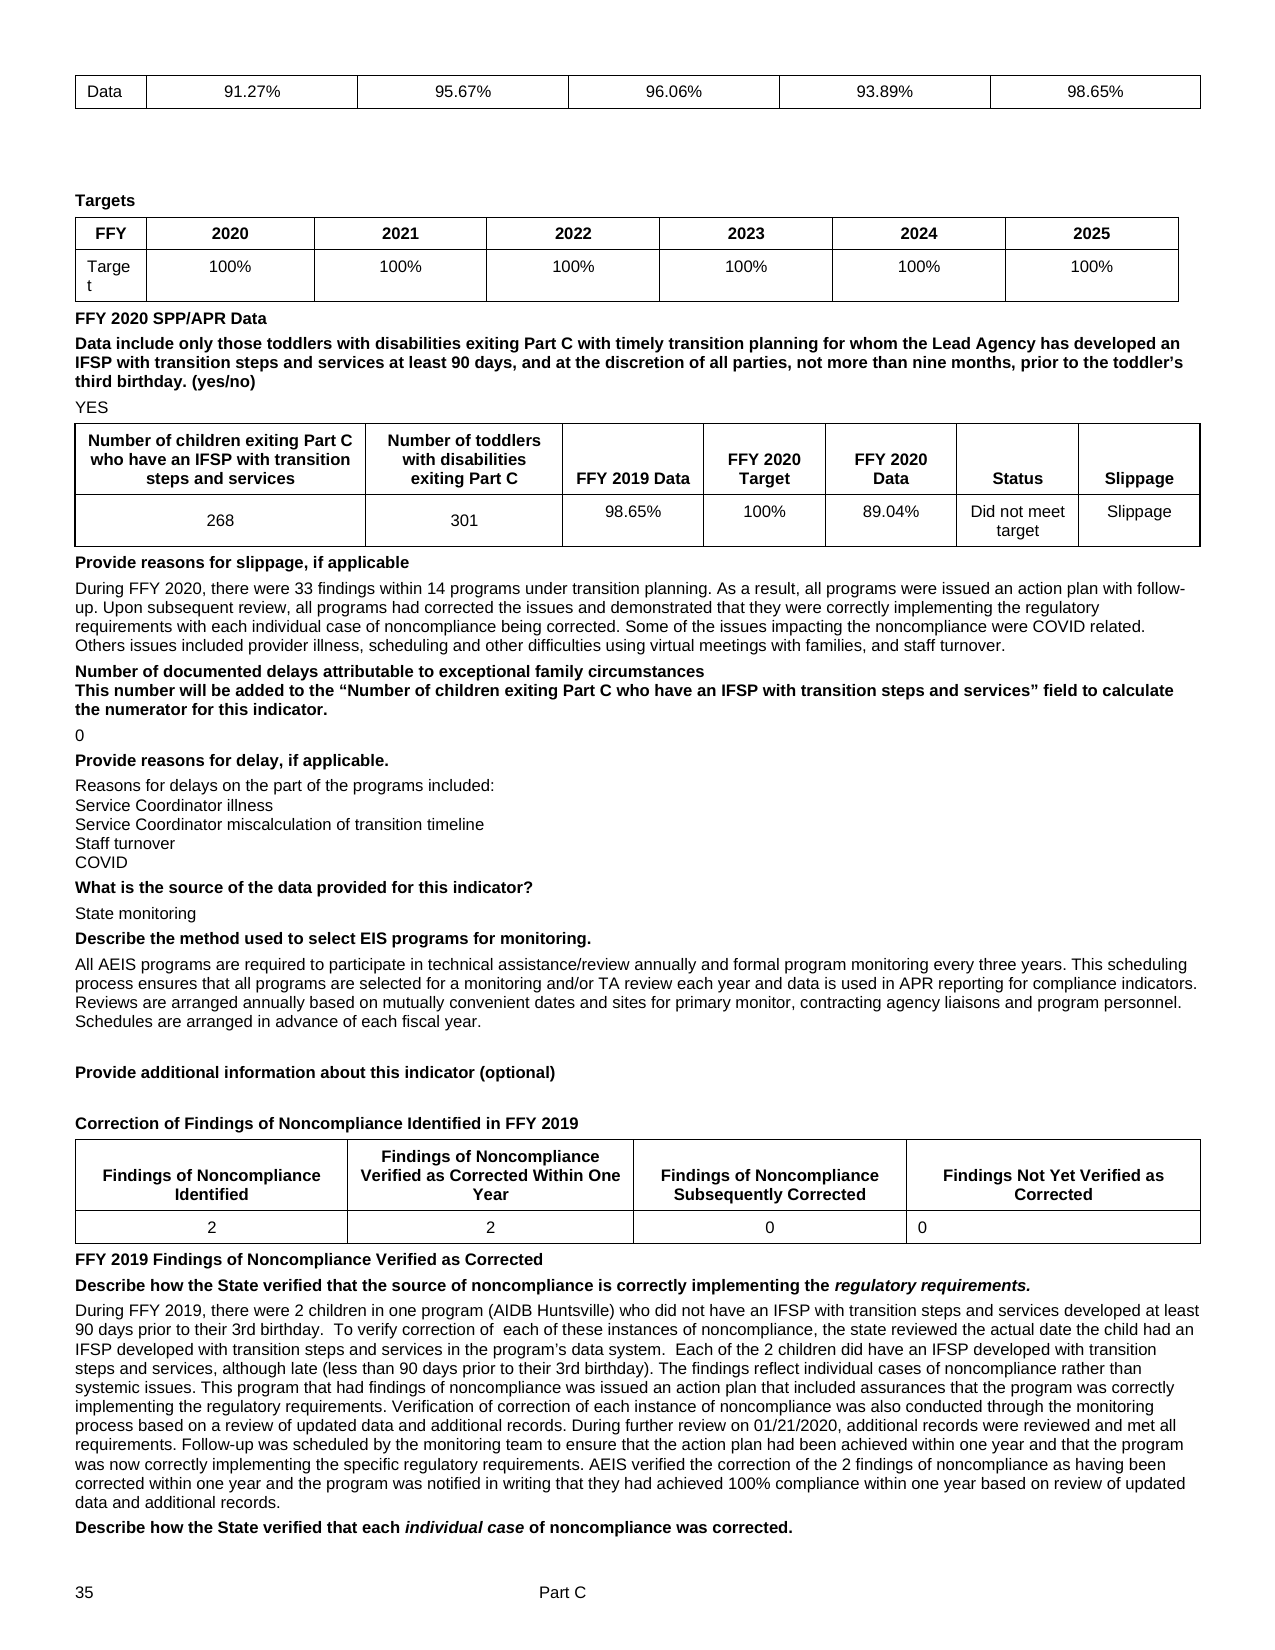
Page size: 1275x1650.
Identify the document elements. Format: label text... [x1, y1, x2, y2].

table_cell 0 [634, 1211, 906, 1243]
table_header Findings of Noncompliance Verified as Corrected Within One Year [348, 1140, 633, 1210]
table_header FFY 2019 Data [563, 424, 703, 494]
text Correction of Findings of Noncompliance Identified in FFY 2019 [75, 1114, 1200, 1133]
table_cell 2 [348, 1211, 633, 1243]
table_header Findings Not Yet Verified as Corrected [907, 1140, 1200, 1210]
table_cell 100% [487, 250, 659, 301]
text State monitoring [75, 904, 1200, 923]
table_header 2024 [833, 218, 1005, 249]
table_cell 301 [366, 495, 562, 546]
table_header Number of children exiting Part C who have an IFSP with transition steps and services [76, 424, 365, 494]
text Number of documented delays attributable to exceptional family circumstances This number will be added to the “Number of children exiting Part C who have an IFSP with transition steps and services” field to calculate the numerator for this indicator. [75, 662, 1200, 719]
text Describe how the State verified that each individual case of noncompliance was corrected. [75, 1518, 1200, 1537]
table_cell 95.67% [358, 76, 568, 108]
table_cell 100% [704, 495, 825, 546]
table_cell 100% [315, 250, 486, 301]
table_header Findings of Noncompliance Identified [76, 1140, 347, 1210]
text What is the source of the data provided for this indicator? [75, 878, 1200, 897]
table_cell 91.27% [147, 76, 357, 108]
table_header Number of toddlers with disabilities exiting Part C [366, 424, 562, 494]
text Provide reasons for delay, if applicable. [75, 751, 1200, 770]
text FFY 2019 Findings of Noncompliance Verified as Corrected [75, 1250, 1200, 1269]
table_cell Did not meet target [957, 495, 1078, 546]
text Describe how the State verified that the source of noncompliance is correctly implementing the regulatory requirements. [75, 1276, 1200, 1295]
table_cell Target [76, 250, 146, 301]
text Data include only those toddlers with disabilities exiting Part C with timely transition planning for whom the Lead Agency has developed an IFSP with transition steps and services at least 90 days, and at the discretion of all parties, not more than nine months, prior to the toddler’s third birthday. (yes/no) [75, 334, 1200, 391]
table_header FFY 2020 Target [704, 424, 825, 494]
table_cell 93.89% [780, 76, 990, 108]
table_cell 98.65% [991, 76, 1200, 108]
table_header FFY 2020 Data [826, 424, 956, 494]
table_cell 2 [76, 1211, 347, 1243]
table_cell 100% [147, 250, 314, 301]
table_cell 98.65% [563, 495, 703, 546]
text Reasons for delays on the part of the programs included: Service Coordinator illness Service Coordinator miscalculation of transition timeline Staff turnover COVID [75, 776, 1200, 872]
text All AEIS programs are required to participate in technical assistance/review annually and formal program monitoring every three years. This scheduling process ensures that all programs are selected for a monitoring and/or TA review each year and data is used in APR reporting for compliance indicators. Reviews are arranged annually based on mutually convenient dates and sites for primary monitor, contracting agency liaisons and program personnel. Schedules are arranged in advance of each fiscal year. [75, 954, 1200, 1031]
table_cell 268 [76, 495, 365, 546]
text Describe the method used to select EIS programs for monitoring. [75, 929, 1200, 948]
table_cell Slippage [1079, 495, 1199, 546]
text 0 [75, 725, 1200, 744]
text Targets [75, 191, 1200, 210]
text Provide reasons for slippage, if applicable [75, 553, 1200, 572]
text FFY 2020 SPP/APR Data [75, 308, 1200, 328]
table_cell 100% [660, 250, 832, 301]
table_cell 89.04% [826, 495, 956, 546]
text During FFY 2020, there were 33 findings within 14 programs under transition planning. As a result, all programs were issued an action plan with follow-up. Upon subsequent review, all programs had corrected the issues and demonstrated that they were correctly implementing the regulatory requirements with each individual case of noncompliance being corrected. Some of the issues impacting the noncompliance were COVID related. Others issues included provider illness, scheduling and other difficulties using virtual meetings with families, and staff turnover. [75, 579, 1200, 655]
table_header 2020 [147, 218, 314, 249]
text Provide additional information about this indicator (optional) [75, 1063, 1200, 1082]
table_header 2022 [487, 218, 659, 249]
table_header 2021 [315, 218, 486, 249]
table_cell 96.06% [569, 76, 779, 108]
table_header Slippage [1079, 424, 1199, 494]
table_cell Data [76, 76, 146, 108]
table_header Status [957, 424, 1078, 494]
table_cell 100% [833, 250, 1005, 301]
table_header 2023 [660, 218, 832, 249]
table_cell 100% [1006, 250, 1178, 301]
text YES [75, 398, 1200, 417]
table_header Findings of Noncompliance Subsequently Corrected [634, 1140, 906, 1210]
table_header 2025 [1006, 218, 1178, 249]
table_cell 0 [907, 1211, 1200, 1243]
table_header FFY [76, 218, 146, 249]
text During FFY 2019, there were 2 children in one program (AIDB Huntsville) who did not have an IFSP with transition steps and services developed at least 90 days prior to their 3rd birthday. To verify correction of each of these instances of noncompliance, the state reviewed the actual date the child had an IFSP developed with transition steps and services in the program’s data system. Each of the 2 children did have an IFSP developed with transition steps and services, although late (less than 90 days prior to their 3rd birthday). The findings reflect individual cases of noncompliance rather than systemic issues. This program that had findings of noncompliance was issued an action plan that included assurances that the program was correctly implementing the regulatory requirements. Verification of correction of each instance of noncompliance was also conducted through the monitoring process based on a review of updated data and additional records. During further review on 01/21/2020, additional records were reviewed and met all requirements. Follow-up was scheduled by the monitoring team to ensure that the action plan had been achieved within one year and that the program was now correctly implementing the specific regulatory requirements. AEIS verified the correction of the 2 findings of noncompliance as having been corrected within one year and the program was notified in writing that they had achieved 100% compliance within one year based on review of updated data and additional records. [75, 1301, 1200, 1512]
